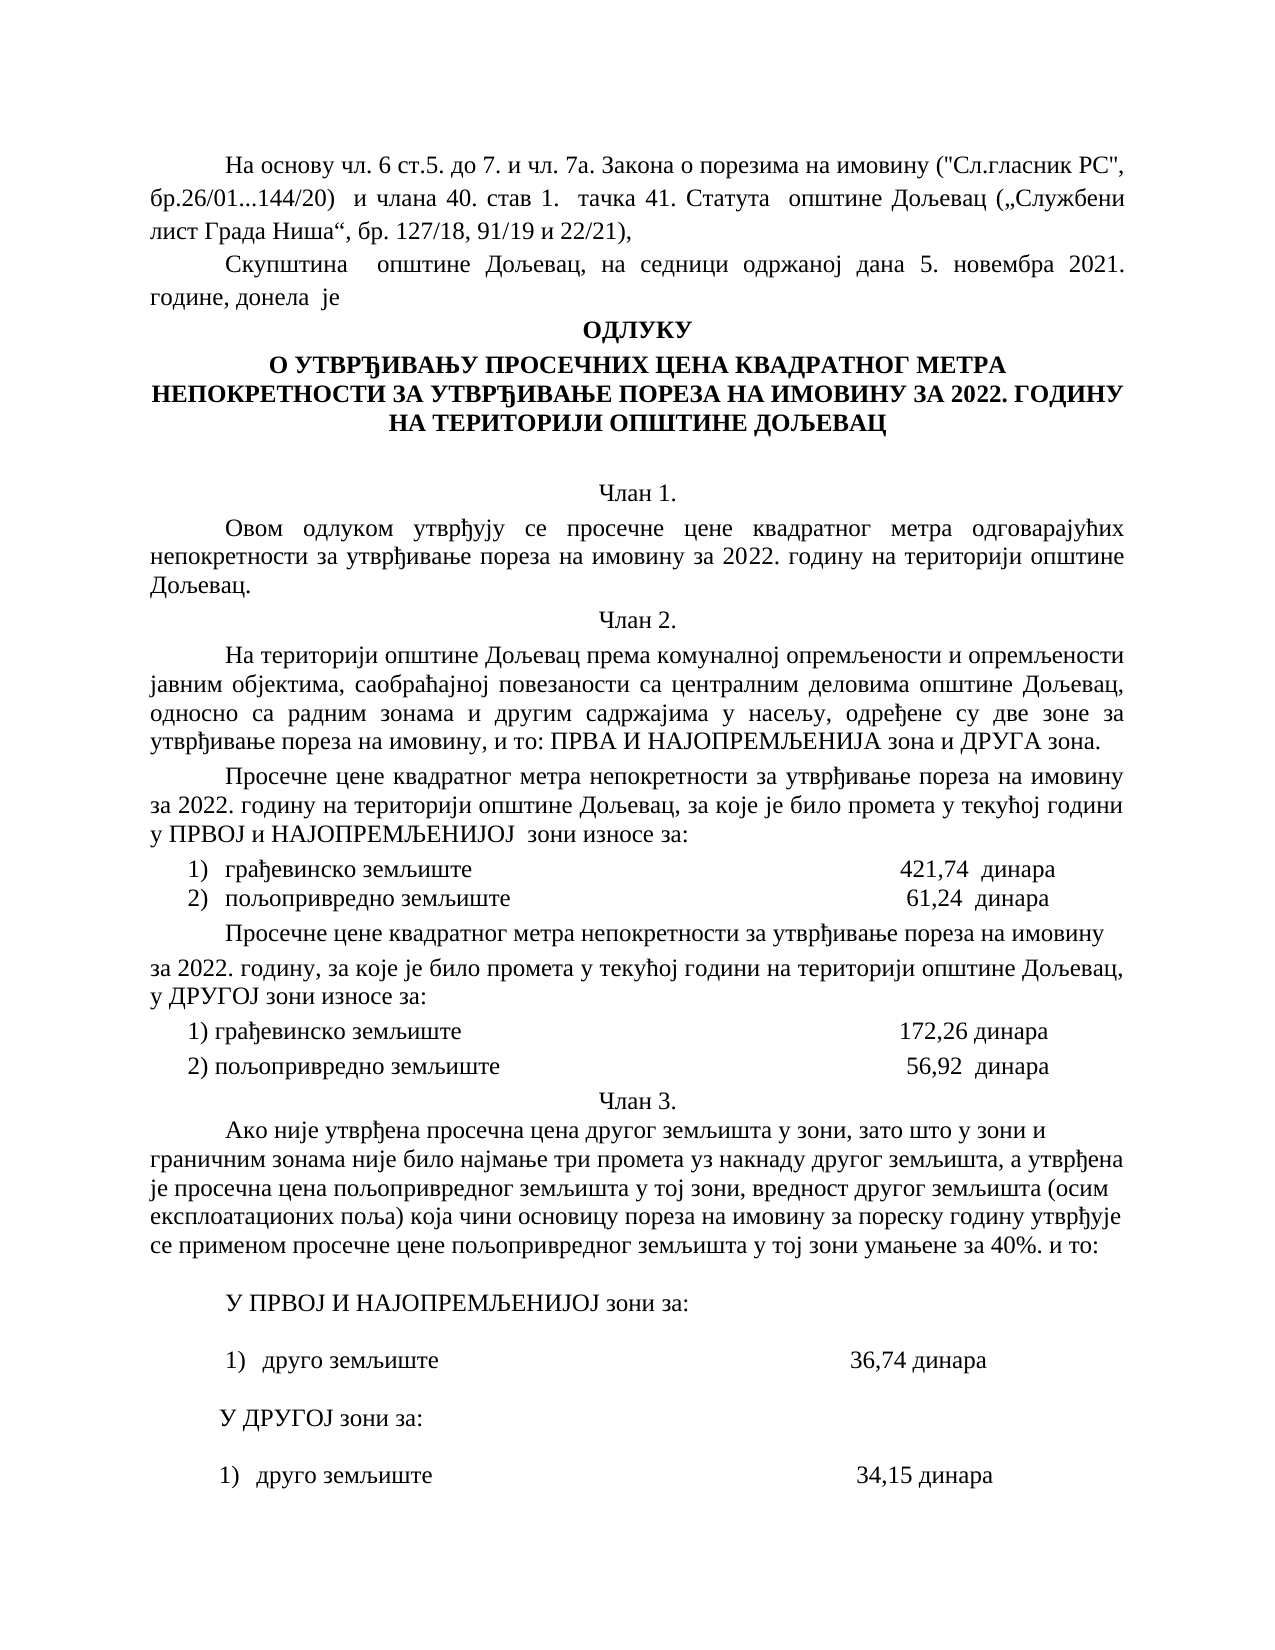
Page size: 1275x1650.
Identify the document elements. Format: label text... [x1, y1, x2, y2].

text Овом одлуком утврђују се просечне цене квадратног метра одговарајућих непокретности за утврђивање пореза на имовину за 2022. годину на територији општине Дољевац. [150, 513, 1125, 599]
list грађевинско земљиште 421,74 динара [187, 854, 1125, 883]
text Просечне цене квадратног метра непокретности за утврђивање пореза на имовину за 2022. годину на територији општине Дољевац, за које је било промета у текућој години у ПРВОЈ и НАЈОПРЕМЉЕНИЈОЈ зони износе за: [150, 761, 1125, 848]
list друго земљиште 34,15 динара [219, 1460, 1125, 1489]
text Члан 1. [150, 478, 1125, 506]
text Члан 2. [150, 605, 1125, 634]
text О УТВРЂИВАЊУ ПРОСЕЧНИХ ЦЕНА КВАДРАТНОГ МЕТРА НЕПОКРЕТНОСТИ ЗА УТВРЂИВАЊЕ ПОРЕЗА НА ИМОВИНУ ЗА 2022. ГОДИНУ НА ТЕРИТОРИЈИ ОПШТИНЕ ДОЉЕВАЦ [150, 350, 1125, 436]
list друго земљиште 36,74 динара [225, 1345, 1125, 1374]
list У ДРУГОЈ зони за: [219, 1403, 1125, 1431]
list У ПРВОЈ И НАЈОПРЕМЉЕНИЈОЈ зони за: [150, 1288, 1125, 1316]
text 2) пољопривредно земљиште 56,92 динара [150, 1051, 1125, 1080]
text Просечне цене квадратног метра непокретности за утврђивање пореза на имовину [150, 918, 1125, 946]
list Ако није утврђена просечна цена другог земљишта у зони, зато што у зони и граничним зонама није било најмање три промета уз накнаду другог земљишта, а утврђена је просечна цена пољопривредног земљишта у тој зони, вредност другог земљишта (осим експлоатационих поља) која чини основицу пореза на имовину за пореску годину утврђује се применом просечне цене пољопривредног земљишта у тој зони умањене за 40%. и то: [150, 1115, 1125, 1259]
text Скупштина општине Дољевац, на седници одржаној дана 5. новембра 2021. године, донела је [150, 249, 1125, 311]
list пољопривредно земљиште 61,24 динара [187, 883, 1125, 911]
text ОДЛУКУ [150, 315, 1125, 344]
text На основу чл. 6 ст.5. до 7. и чл. 7а. Закона о порезима на имовину (''Сл.гласник РС'', бр.26/01...144/20) и члана 40. став 1. тачка 41. Статута општине Дољевац („Службени лист Града Ниша“, бр. 127/18, 91/19 и 22/21), [150, 150, 1125, 245]
list Члан 3. [150, 1086, 1125, 1115]
text за 2022. годину, за које је било промета у текућој години на територији општине Дољевац, у ДРУГОЈ зони износе за: [150, 953, 1125, 1010]
text 1) грађевинско земљиште 172,26 динара [150, 1016, 1125, 1045]
text На територији општине Дољевац према комуналној опремљености и опремљености јавним објектима, саобраћајној повезаности са централним деловима општине Дољевац, односно са радним зонама и другим садржајима у насељу, одређене су две зоне за утврђивање пореза на имовину, и то: ПРВА И НАЈОПРЕМЉЕНИЈА зона и ДРУГА зона. [150, 640, 1125, 755]
